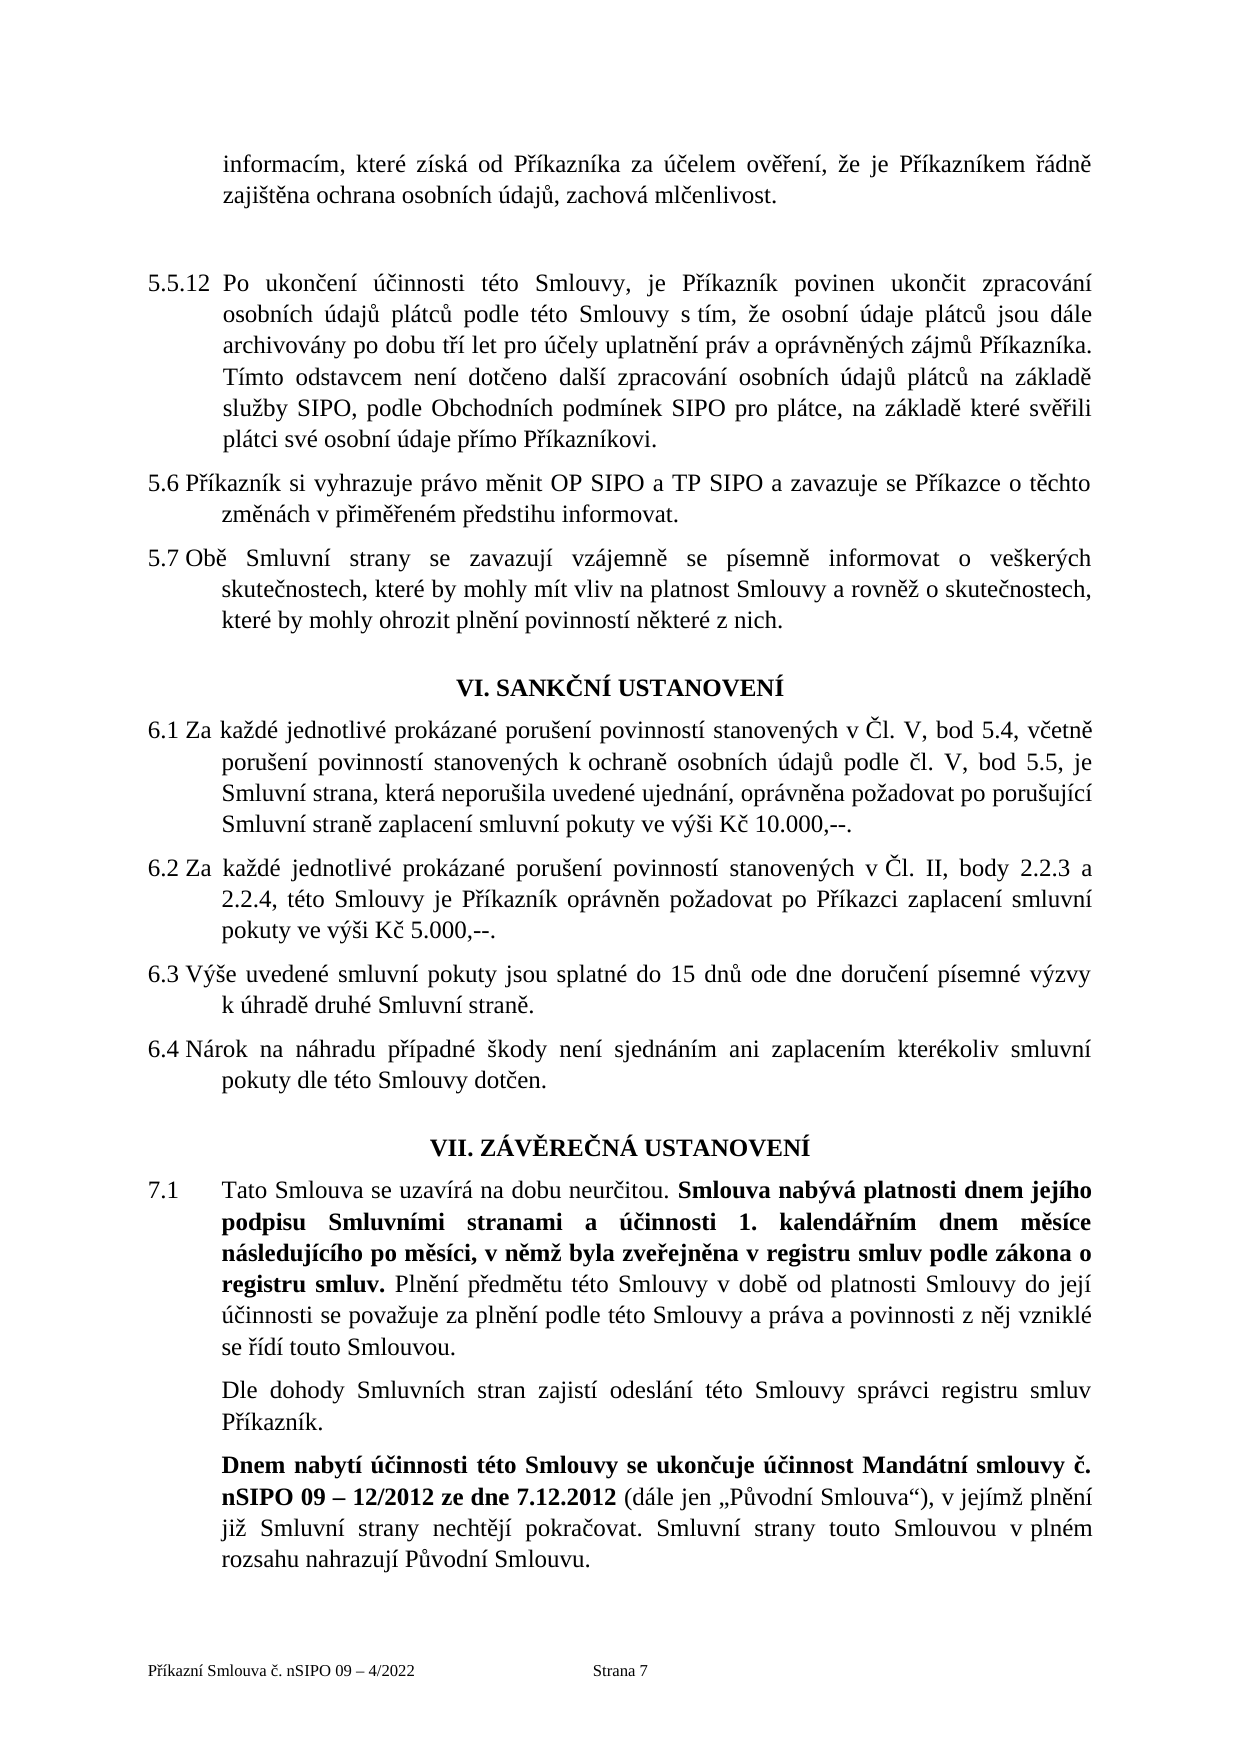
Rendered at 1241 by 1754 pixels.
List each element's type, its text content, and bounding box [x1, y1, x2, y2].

text VI. SANKČNÍ USTANOVENÍ [148, 673, 1093, 701]
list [148, 148, 1093, 210]
list Příkazník si vyhrazuje právo měnit OP SIPO a TP SIPO a zavazuje se Příkazce o těchto změnách v přiměřeném předstihu informovat. [148, 466, 1093, 529]
list Dle dohody Smluvních stran zajistí odeslání této Smlouvy správci registru smluv Příkazník. [221, 1374, 1093, 1436]
list Po ukončení účinnosti této Smlouvy, je Příkazník povinen ukončit zpracování osobních údajů plátců podle této Smlouvy s tím, že osobní údaje plátců jsou dále archivovány po dobu tří let pro účely uplatnění práv a oprávněných zájmů Příkazníka. Tímto odstavcem není dotčeno další zpracování osobních údajů plátců na základě služby SIPO, podle Obchodních podmínek SIPO pro plátce, na základě které svěřili plátci své osobní údaje přímo Příkazníkovi. [148, 266, 1093, 454]
title VII. ZÁVĚREČNÁ USTANOVENÍ [148, 1133, 1093, 1161]
list 7.1 Tato Smlouva se uzavírá na dobu neurčitou. Smlouva nabývá platnosti dnem jejího podpisu Smluvními stranami a účinnosti 1. kalendářním dnem měsíce následujícího po měsíci, v němž byla zveřejněna v registru smluv podle zákona o registru smluv. Plnění předmětu této Smlouvy v době od platnosti Smlouvy do její účinnosti se považuje za plnění podle této Smlouvy a práva a povinnosti z něj vzniklé se řídí touto Smlouvou. [148, 1174, 1093, 1361]
list Výše uvedené smluvní pokuty jsou splatné do 15 dnů ode dne doručení písemné výzvy k úhradě druhé Smluvní straně. [148, 958, 1093, 1020]
list Za každé jednotlivé prokázané porušení povinností stanovených v Čl. II, body 2.2.3 a 2.2.4, této Smlouvy je Příkazník oprávněn požadovat po Příkazci zaplacení smluvní pokuty ve výši Kč 5.000,--. [148, 851, 1093, 945]
list Obě Smluvní strany se zavazují vzájemně se písemně informovat o veškerých skutečnostech, které by mohly mít vliv na platnost Smlouvy a rovněž o skutečnostech, které by mohly ohrozit plnění povinností některé z nich. [148, 541, 1093, 635]
list Nárok na náhradu případné škody není sjednáním ani zaplacením kterékoliv smluvní pokuty dle této Smlouvy dotčen. [148, 1033, 1093, 1095]
list Za každé jednotlivé prokázané porušení povinností stanovených v Čl. V, bod 5.4, včetně porušení povinností stanovených k ochraně osobních údajů podle čl. V, bod 5.5, je Smluvní strana, která neporušila uvedené ujednání, oprávněna požadovat po porušující Smluvní straně zaplacení smluvní pokuty ve výši Kč 10.000,--. [148, 714, 1093, 839]
text Dnem nabytí účinnosti této Smlouvy se ukončuje účinnost Mandátní smlouvy č. nSIPO 09 – 12/2012 ze dne 7.12.2012 (dále jen „Původní Smlouva“), v jejímž plnění již Smluvní strany nechtějí pokračovat. Smluvní strany touto Smlouvou v plném rozsahu nahrazují Původní Smlouvu. [221, 1449, 1093, 1574]
